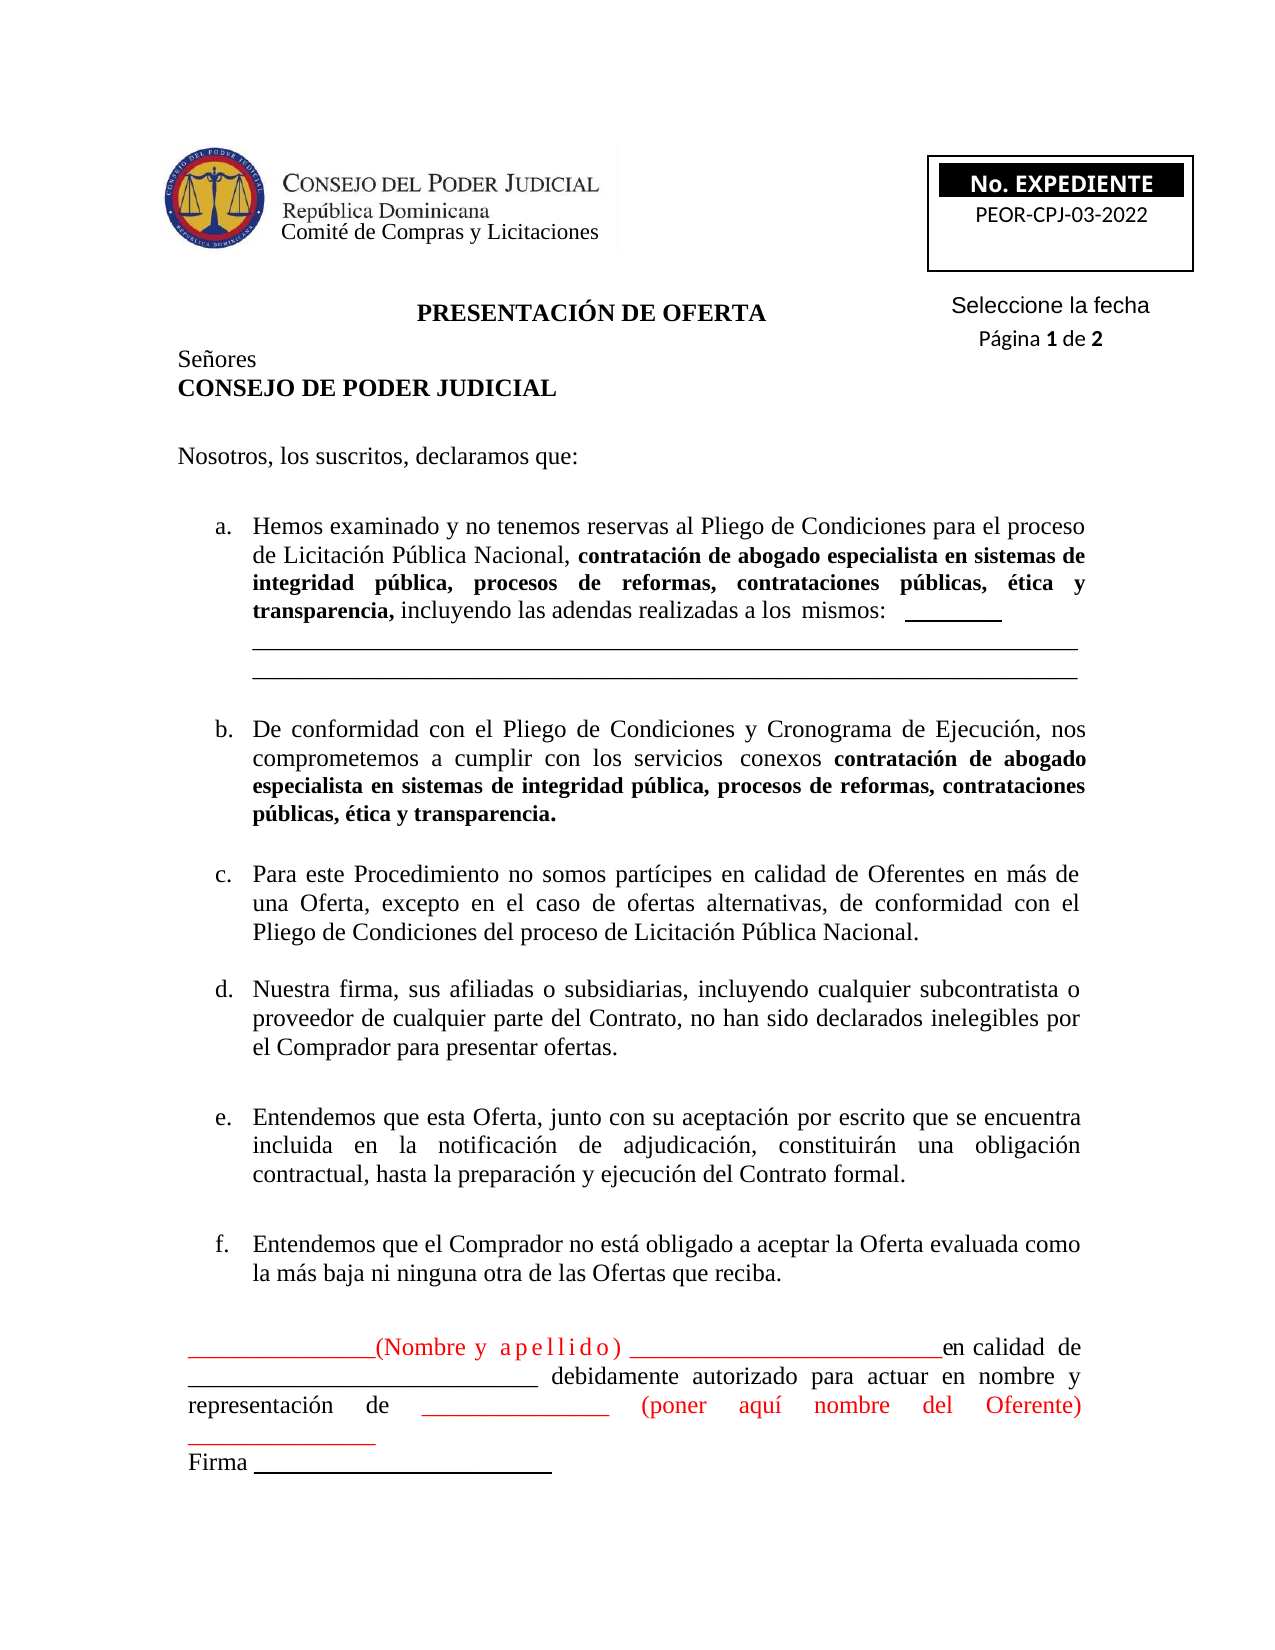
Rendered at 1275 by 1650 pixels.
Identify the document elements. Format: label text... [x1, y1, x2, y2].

picture [163, 146, 618, 252]
list __________________________________________________________________ [252, 624, 1086, 653]
list __________________________________________________________________ [252, 653, 1086, 681]
list De conformidad con el Pliego de Condiciones y Cronograma de Ejecución, nos comprometemos a cumplir con los servicios conexos contratación de abogado especialista en sistemas de integridad pública, procesos de reformas, contrataciones públicas, ética y transparencia. [215, 714, 1087, 827]
text CONSEJO DE PODER JUDICIAL [177, 373, 1098, 402]
text Señores [177, 344, 1098, 373]
text _______________(Nombre y apellido) _________________________en calidad de ____________________________ debidamente autorizado para actuar en nombre y representación de _______________ (poner aquí nombre del Oferente) _______________ [188, 1332, 1081, 1447]
list Nuestra firma, sus afiliadas o subsidiarias, incluyendo cualquier subcontratista o proveedor de cualquier parte del Contrato, no han sido declarados inelegibles por el Comprador para presentar ofertas. [215, 974, 1081, 1061]
text PRESENTACIÓN DE OFERTA [402, 298, 781, 327]
list Para este Procedimiento no somos partícipes en calidad de Oferentes en más de una Oferta, excepto en el caso de ofertas alternativas, de conformidad con el Pliego de Condiciones del proceso de Licitación Pública Nacional. [215, 859, 1081, 946]
text Firma __________________ [188, 1447, 1098, 1476]
list Hemos examinado y no tenemos reservas al Pliego de Condiciones para el proceso de Licitación Pública Nacional, contratación de abogado especialista en sistemas de integridad pública, procesos de reformas, contrataciones públicas, ética y transparencia, incluyendo las adendas realizadas a los mismos: ______ [215, 511, 1086, 624]
list Entendemos que esta Oferta, junto con su aceptación por escrito que se encuentra incluida en la notificación de adjudicación, constituirán una obligación contractual, hasta la preparación y ejecución del Contrato formal. [215, 1102, 1082, 1188]
list Entendemos que el Comprador no está obligado a aceptar la Oferta evaluada como la más baja ni ninguna otra de las Ofertas que reciba. [215, 1229, 1081, 1287]
text Nosotros, los suscritos, declaramos que: [177, 441, 1098, 470]
